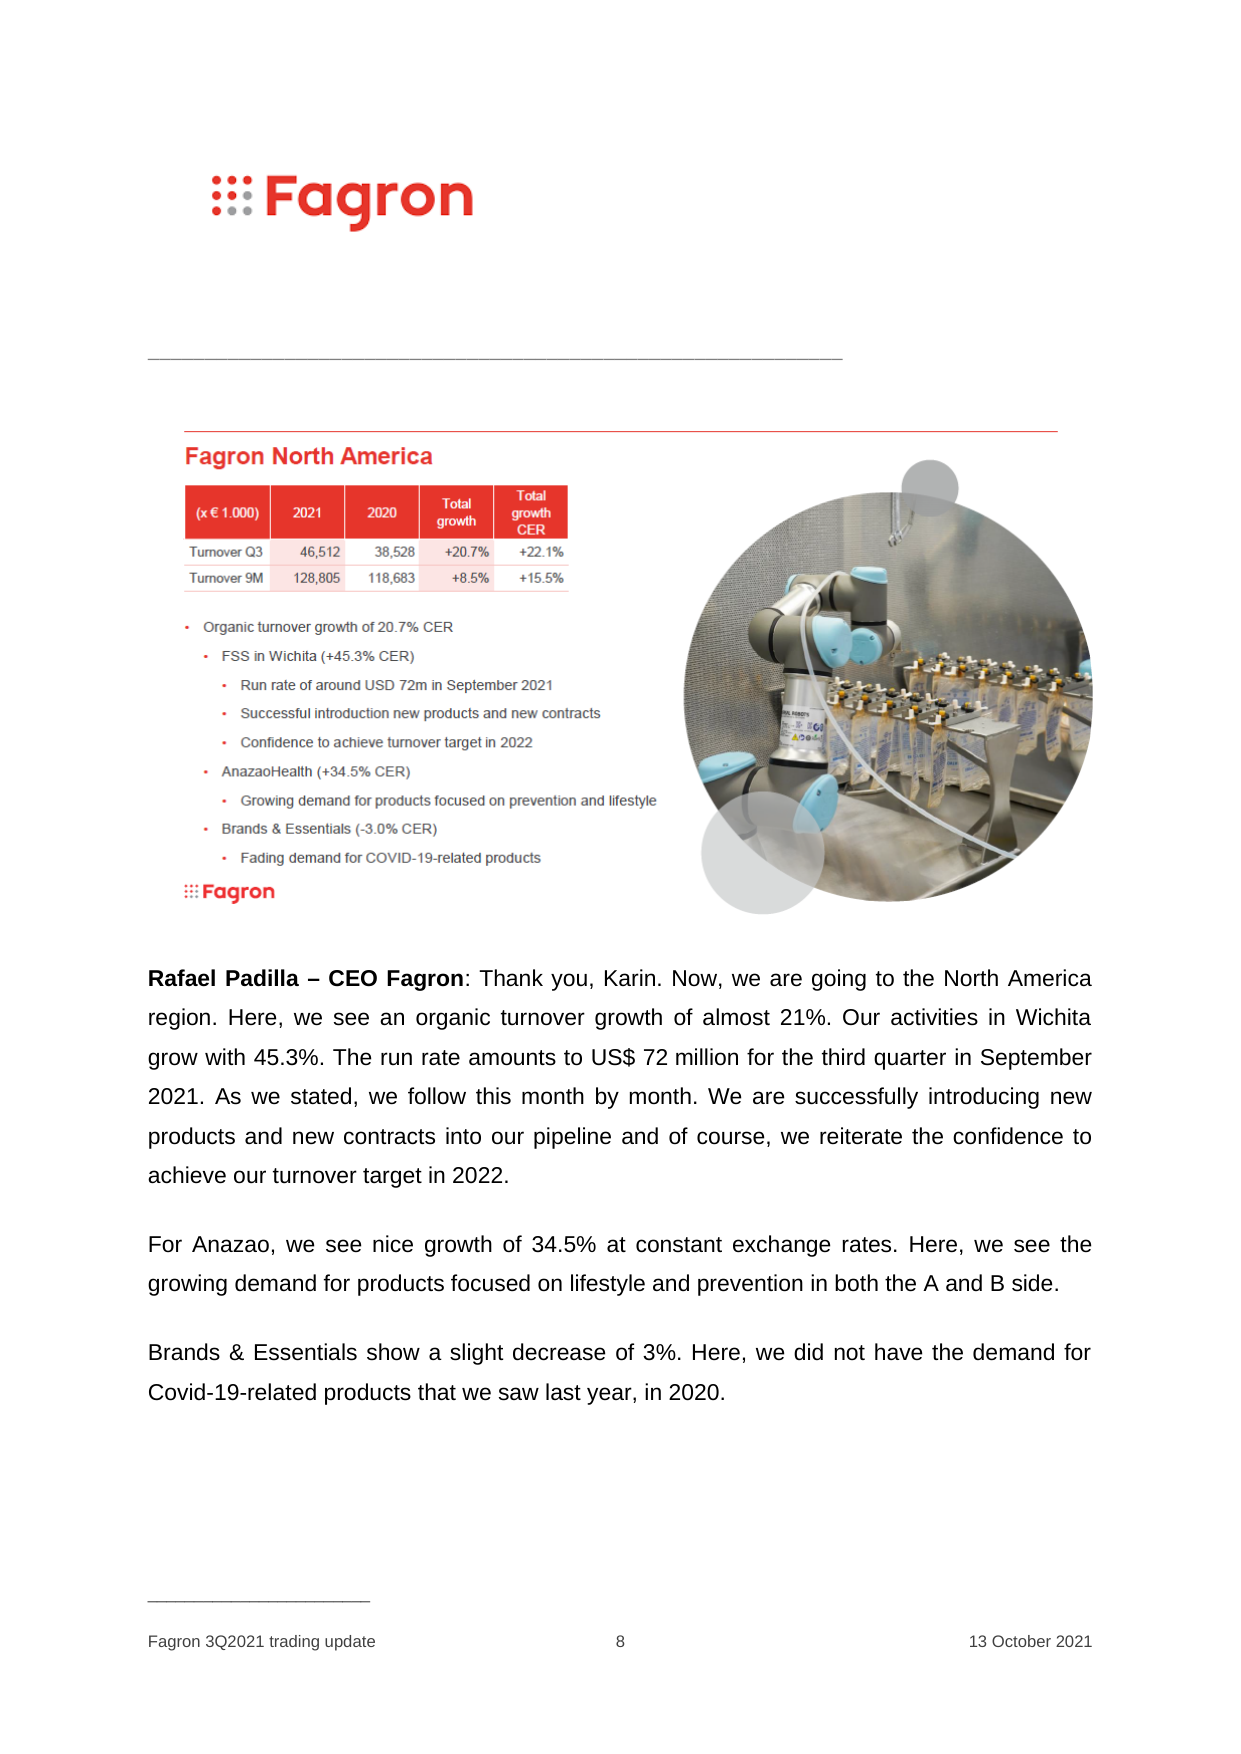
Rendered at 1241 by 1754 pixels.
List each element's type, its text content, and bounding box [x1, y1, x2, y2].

picture [147, 102, 538, 306]
text Rafael Padilla – CEO Fagron: Thank you, Karin. Now, we are going to the North America region. Here, we see an organic turnover growth of almost 21%. Our activities in Wichita grow with 45.3%. The run rate amounts to US$ 72 million for the third quarter in September 2021. As we stated, we follow this month by month. We are successfully introducing new products and new contracts into our pipeline and of course, we reiterate the confidence to achieve our turnover target in 2022. [148, 965, 1093, 1188]
text For Anazao, we see nice growth of 34.5% at constant exchange rates. Here, we see the growing demand for products focused on lifestyle and prevention in both the A and B side. [148, 1231, 1093, 1297]
text Brands & Essentials show a slight decrease of 3%. Here, we did not have the demand for Covid-19-related products that we saw last year, in 2020. [148, 1339, 1093, 1405]
